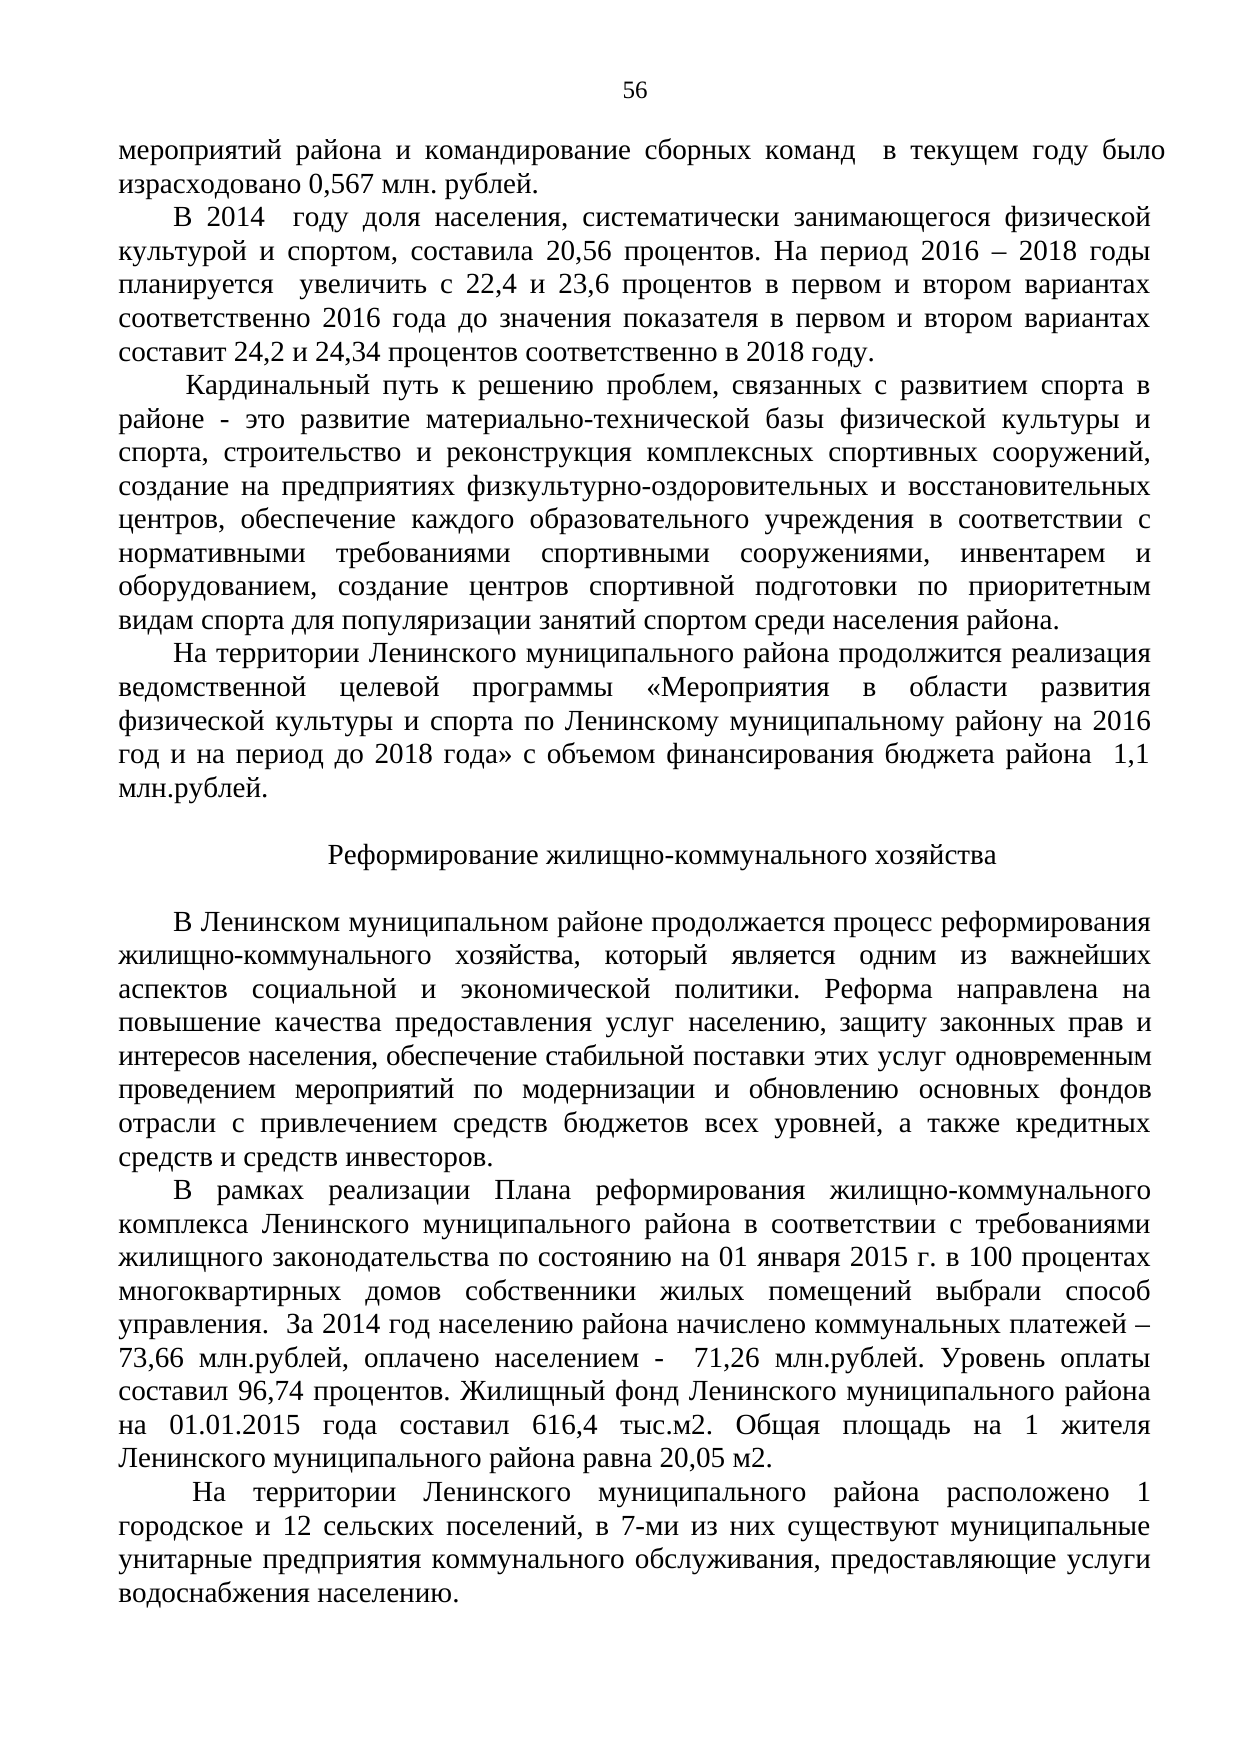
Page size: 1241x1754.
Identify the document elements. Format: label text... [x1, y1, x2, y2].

text В рамках реализации Плана реформирования жилищно-коммунального комплекса Ленинского муниципального района в соответствии с требованиями жилищного законодательства по состоянию на 01 января 2015 г. в 100 процентах многоквартирных домов собственники жилых помещений выбрали способ управления. За 2014 год населению района начислено коммунальных платежей – 73,66 млн.рублей, оплачено населением - 71,26 млн.рублей. Уровень оплаты составил 96,74 процентов. Жилищный фонд Ленинского муниципального района на 01.01.2015 года составил 616,4 тыс.м2. Общая площадь на 1 жителя Ленинского муниципального района равна 20,05 м2. [118, 1172, 1152, 1474]
text В 2014 году доля населения, систематически занимающегося физической культурой и спортом, составила 20,56 процентов. На период 2016 – 2018 годы планируется увеличить с 22,4 и 23,6 процентов в первом и втором вариантах соответственно 2016 года до значения показателя в первом и втором вариантах составит 24,2 и 24,34 процентов соответственно в 2018 году. [118, 199, 1152, 367]
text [118, 132, 1167, 199]
text На территории Ленинского муниципального района продолжится реализация ведомственной целевой программы «Мероприятия в области развития физической культуры и спорта по Ленинскому муниципальному району на 2016 год и на период до 2018 года» с объемом финансирования бюджета района 1,1 млн.рублей. [118, 636, 1152, 803]
text Кардинальный путь к решению проблем, связанных с развитием спорта в районе - это развитие материально-технической базы физической культуры и спорта, строительство и реконструкция комплексных спортивных сооружений, создание на предприятиях физкультурно-оздоровительных и восстановительных центров, обеспечение каждого образовательного учреждения в соответствии с нормативными требованиями спортивными сооружениями, инвентарем и оборудованием, создание центров спортивной подготовки по приоритетным видам спорта для популяризации занятий спортом среди населения района. [118, 367, 1152, 636]
text В Ленинском муниципальном районе продолжается процесс реформирования жилищно-коммунального хозяйства, который является одним из важнейших аспектов социальной и экономической политики. Реформа направлена на повышение качества предоставления услуг населению, защиту законных прав и интересов населения, обеспечение стабильной поставки этих услуг одновременным проведением мероприятий по модернизации и обновлению основных фондов отрасли с привлечением средств бюджетов всех уровней, а также кредитных средств и средств инвесторов. [118, 904, 1152, 1172]
text На территории Ленинского муниципального района расположено 1 городское и 12 сельских поселений, в 7-ми из них существуют муниципальные унитарные предприятия коммунального обслуживания, предоставляющие услуги водоснабжения населению. [118, 1474, 1152, 1608]
title Реформирование жилищно-коммунального хозяйства [118, 837, 1152, 870]
